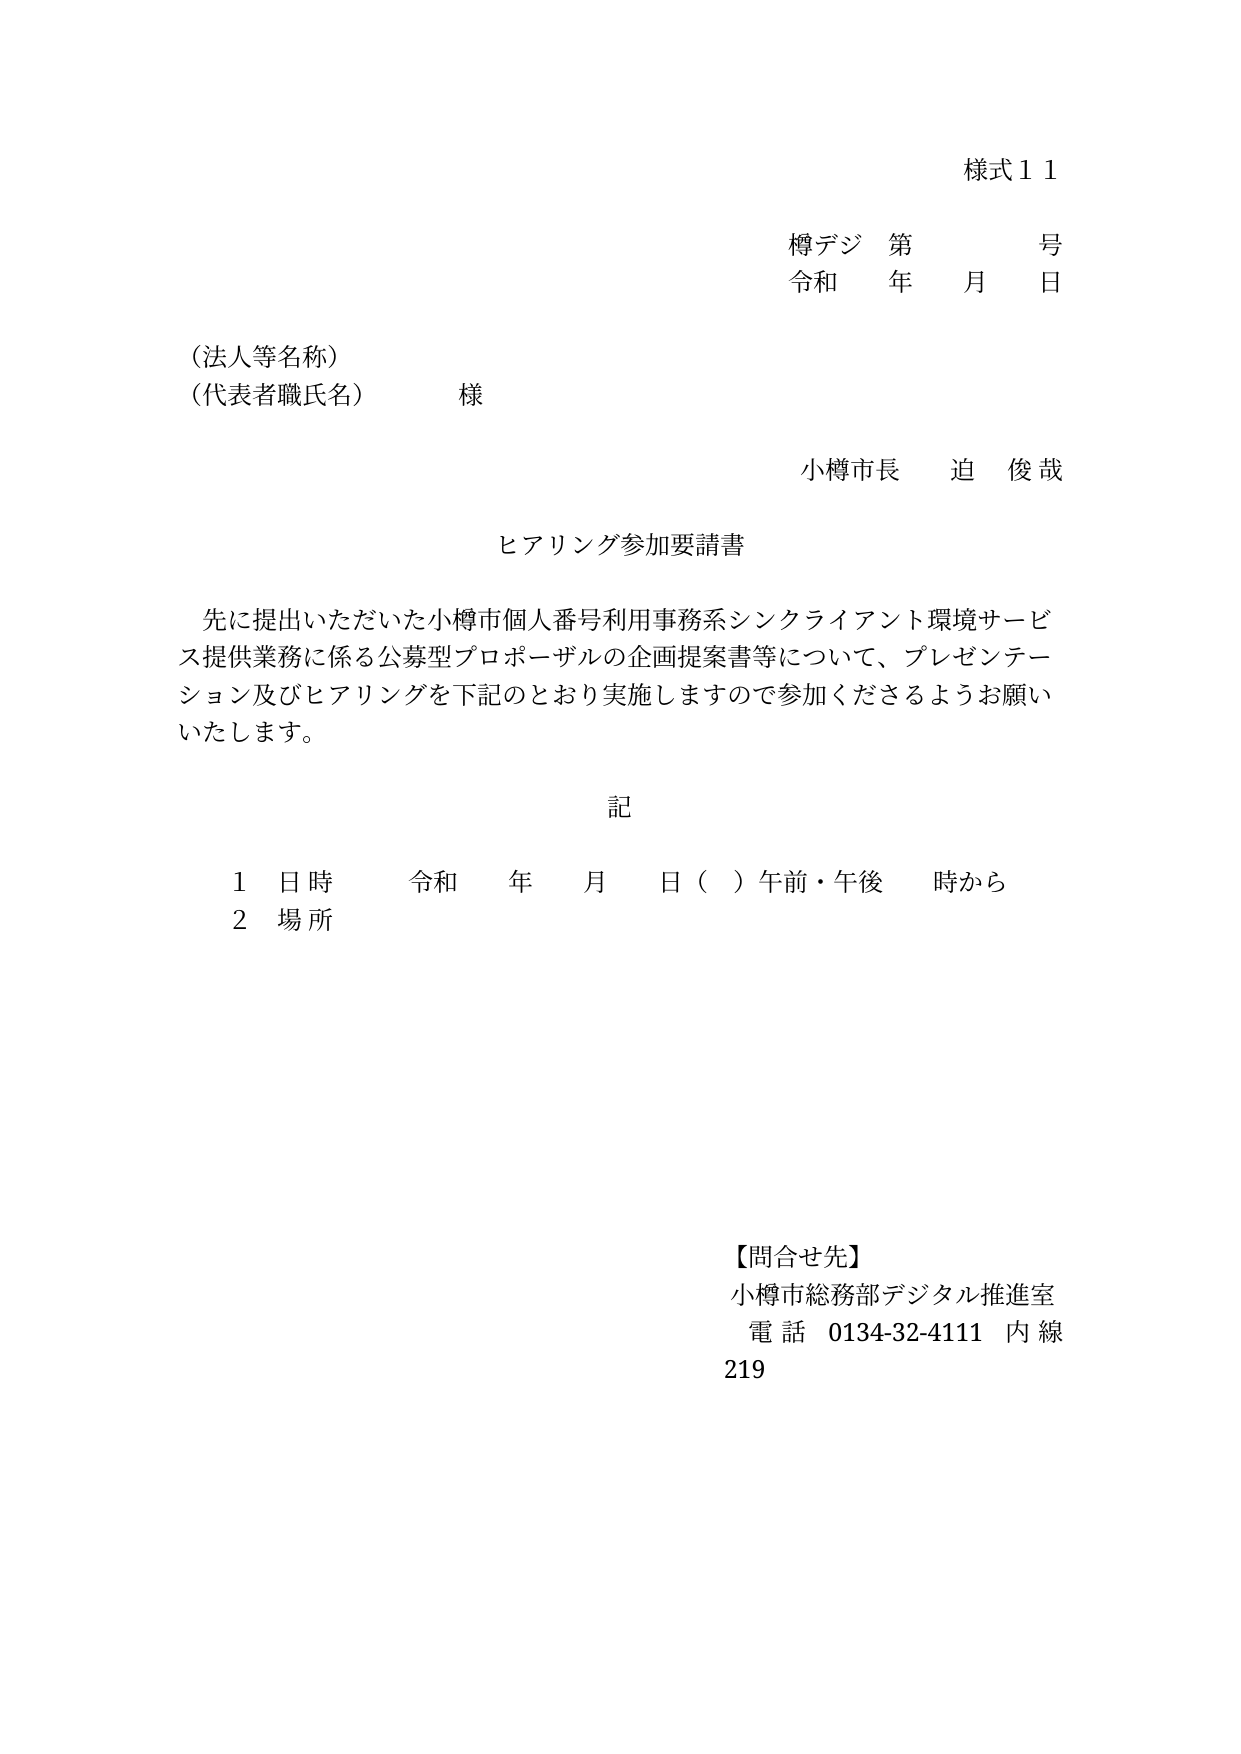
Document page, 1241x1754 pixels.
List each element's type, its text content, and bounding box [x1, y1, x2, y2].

text （代表者職氏名） 様 [177, 375, 1063, 412]
text 電話 0134-32-4111 内線219 [723, 1312, 1063, 1387]
text ２ 場 所 [177, 900, 1063, 937]
text 【問合せ先】 [723, 1237, 1063, 1275]
text 小樽市長 迫 俊 哉 [177, 450, 1063, 487]
text 先に提出いただいた小樽市個人番号利用事務系シンクライアント環境サービス提供業務に係る公募型プロポーザルの企画提案書等について、プレゼンテーション及びヒアリングを下記のとおり実施しますので参加くださるようお願いいたします。 [177, 600, 1063, 750]
text 様式１１ [177, 150, 1063, 187]
text １ 日 時 令和 年 月 日（ ）午前・午後 時から [177, 862, 1063, 900]
text ヒアリング参加要請書 [177, 525, 1063, 562]
text 小樽市総務部デジタル推進室 [723, 1275, 1063, 1312]
text 樽デジ 第 号 [177, 225, 1063, 262]
text 令和 年 月 日 [177, 262, 1063, 300]
text （法人等名称） [177, 337, 1063, 375]
subtitle 記 [177, 787, 1063, 825]
